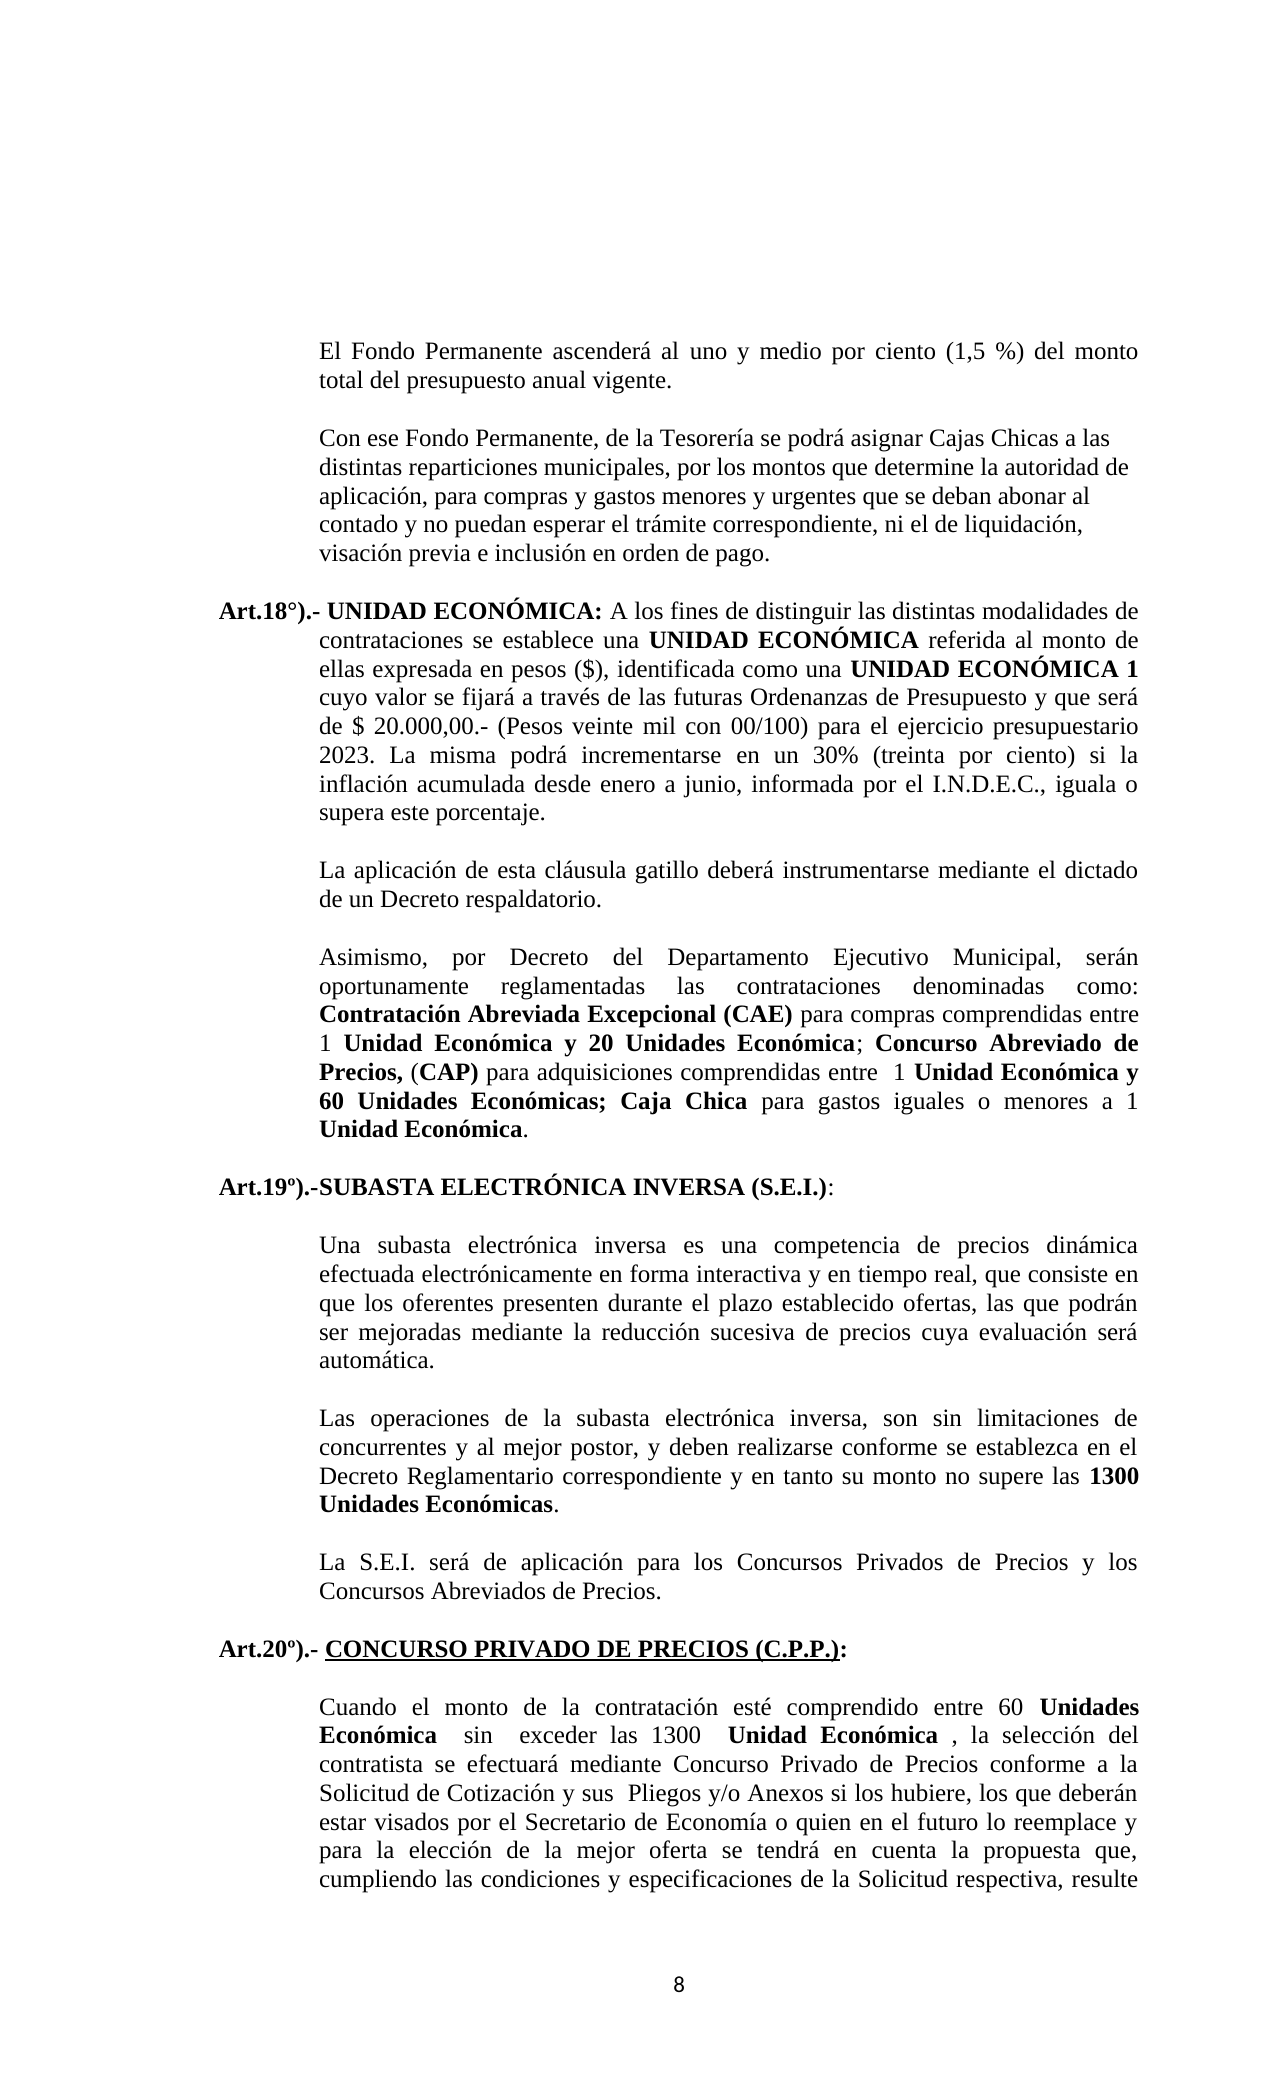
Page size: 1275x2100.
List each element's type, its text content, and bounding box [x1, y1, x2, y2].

text El Fondo Permanente ascenderá al uno y medio por ciento (1,5 %) del monto total del presupuesto anual vigente. [319, 337, 1139, 394]
text Con ese Fondo Permanente, de la Tesorería se podrá asignar Cajas Chicas a las distintas reparticiones municipales, por los montos que determine la autoridad de aplicación, para compras y gastos menores y urgentes que se deban abonar al contado y no puedan esperar el trámite correspondiente, ni el de liquidación, visación previa e inclusión en orden de pago. [218, 423, 1139, 567]
text La aplicación de esta cláusula gatillo deberá instrumentarse mediante el dictado de un Decreto respaldatorio. [218, 855, 1139, 913]
text Art.18°).- UNIDAD ECONÓMICA: A los fines de distinguir las distintas modalidades de contrataciones se establece una UNIDAD ECONÓMICA referida al monto de ellas expresada en pesos ($), identificada como una UNIDAD ECONÓMICA 1 cuyo valor se fijará a través de las futuras Ordenanzas de Presupuesto y que será de $ 20.000,00.- (Pesos veinte mil con 00/100) para el ejercicio presupuestario 2023. La misma podrá incrementarse en un 30% (treinta por ciento) si la inflación acumulada desde enero a junio, informada por el I.N.D.E.C., iguala o supera este porcentaje. [218, 596, 1139, 826]
text Art.19º).- SUBASTA ELECTRÓNICA INVERSA (S.E.I.): [218, 1172, 1139, 1201]
text Art.20º).- CONCURSO PRIVADO DE PRECIOS (C.P.P.): [218, 1634, 1139, 1663]
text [319, 1692, 1139, 1893]
text Una subasta electrónica inversa es una competencia de precios dinámica efectuada electrónicamente en forma interactiva y en tiempo real, que consiste en que los oferentes presenten durante el plazo establecido ofertas, las que podrán ser mejoradas mediante la reducción sucesiva de precios cuya evaluación será automática. [319, 1230, 1139, 1374]
text Las operaciones de la subasta electrónica inversa, son sin limitaciones de concurrentes y al mejor postor, y deben realizarse conforme se establezca en el Decreto Reglamentario correspondiente y en tanto su monto no supere las 1300 Unidades Económicas. [319, 1403, 1139, 1518]
text Asimismo, por Decreto del Departamento Ejecutivo Municipal, serán oportunamente reglamentadas las contrataciones denominadas como: Contratación Abreviada Excepcional (CAE) para compras comprendidas entre 1 Unidad Económica y 20 Unidades Económica; Concurso Abreviado de Precios, (CAP) para adquisiciones comprendidas entre 1 Unidad Económica y 60 Unidades Económicas; Caja Chica para gastos iguales o menores a 1 Unidad Económica. [319, 942, 1139, 1143]
text La S.E.I. será de aplicación para los Concursos Privados de Precios y los Concursos Abreviados de Precios. [319, 1547, 1139, 1605]
